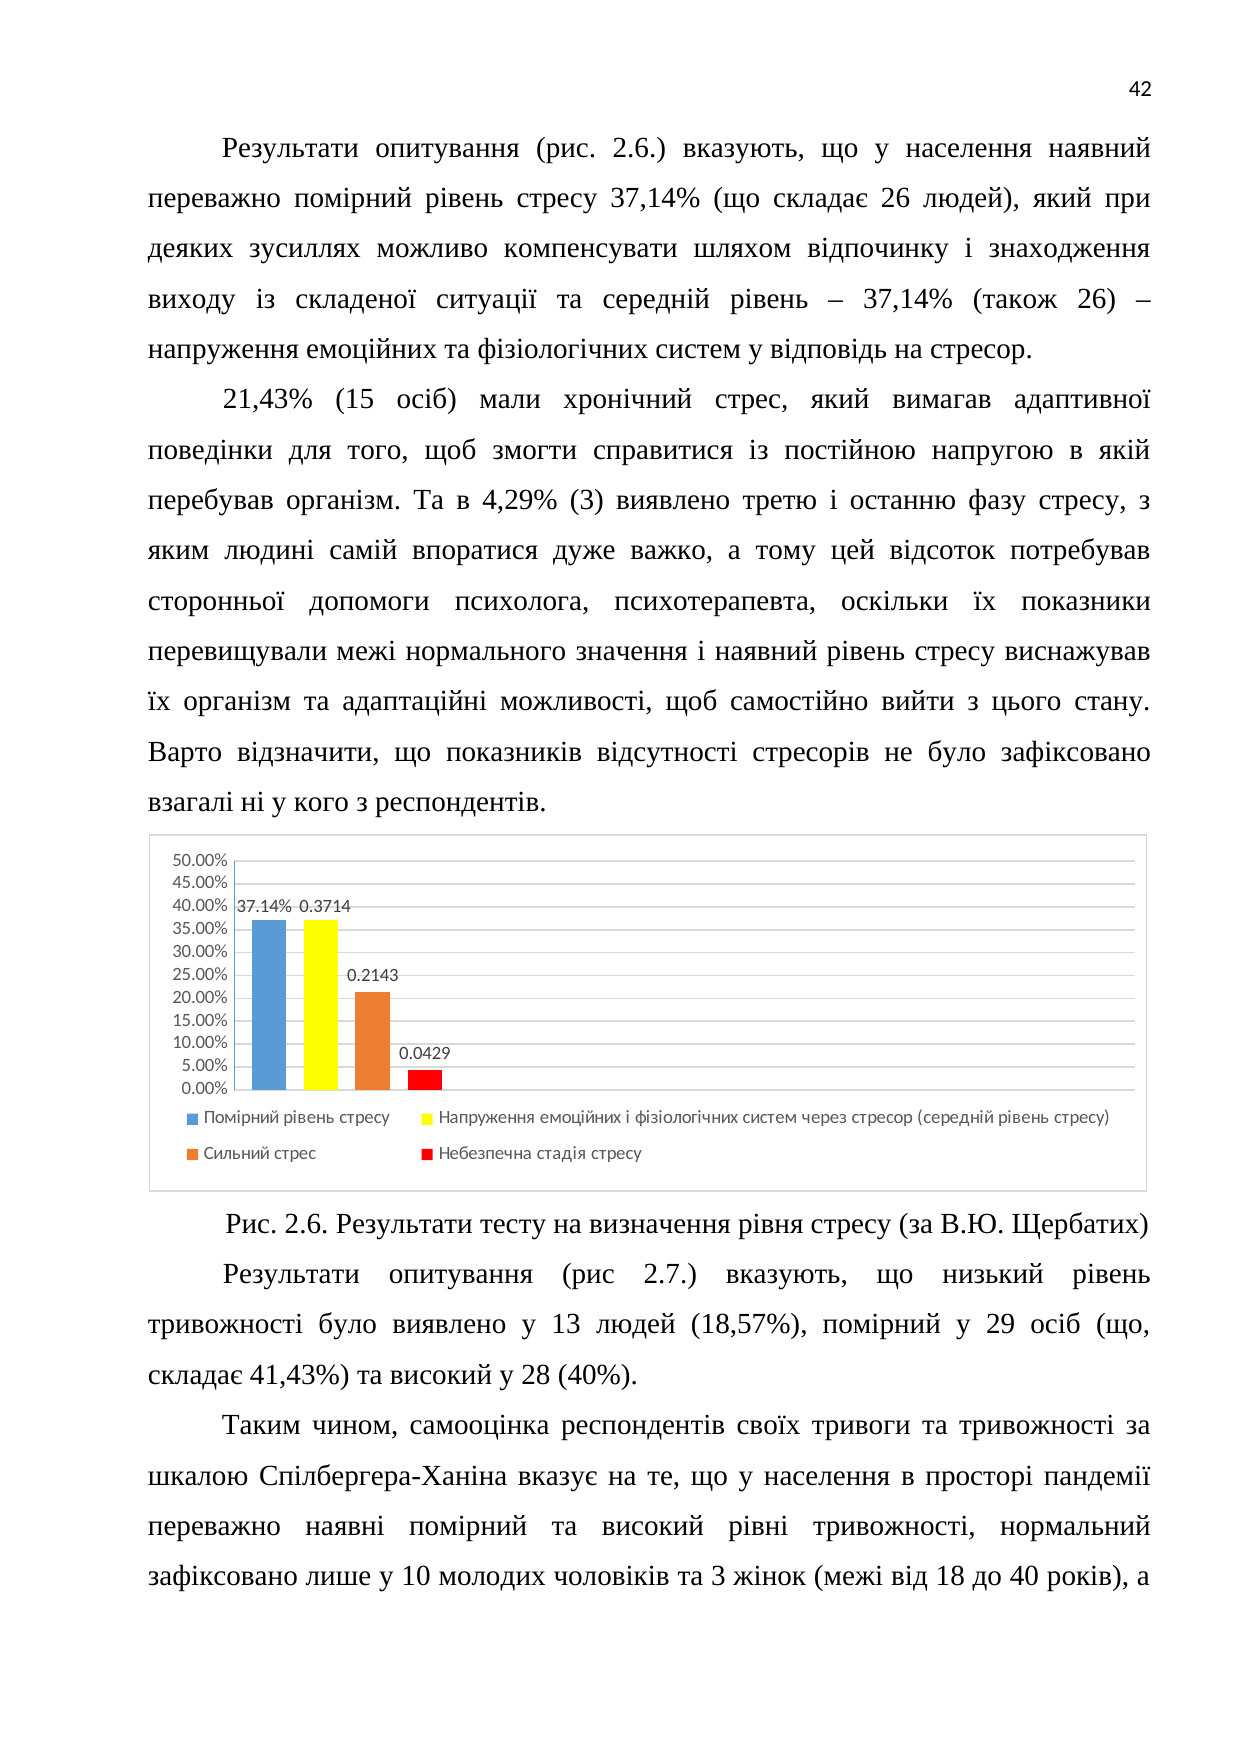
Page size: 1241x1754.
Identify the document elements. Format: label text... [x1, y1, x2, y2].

text Рис. 2.6. Результати тесту на визначення рівня стресу (за В.Ю. Щербатих) [148, 1206, 1152, 1239]
text Результати опитування (рис 2.7.) вказують, що низький рівень тривожності було виявлено у 13 людей (18,57%), помірний у 29 осіб (що, складає 41,43%) та високий у 28 (40%). [148, 1256, 1152, 1391]
text Результати опитування (рис. 2.6.) вказують, що у населення наявний переважно помірний рівень стресу 37,14% (що складає 26 людей), який при деяких зусиллях можливо компенсувати шляхом відпочинку і знаходження виходу із складеної ситуації та середній рівень – 37,14% (також 26) – напруження емоційних та фізіологічних систем у відповідь на стресор. [148, 130, 1152, 365]
text 21,43% (15 осіб) мали хронічний стрес, який вимагав адаптивної поведінки для того, щоб змогти справитися із постійною напругою в якій перебував організм. Та в 4,29% (3) виявлено третю і останню фазу стресу, з яким людині самій впоратися дуже важко, а тому цей відсоток потребував сторонньої допомоги психолога, психотерапевта, оскільки їх показники перевищували межі нормального значення і наявний рівень стресу виснажував їх організм та адаптаційні можливості, щоб самостійно вийти з цього стану. Варто відзначити, що показників відсутності стресорів не було зафіксовано взагалі ні у кого з респондентів. [148, 381, 1152, 817]
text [148, 1407, 1152, 1592]
